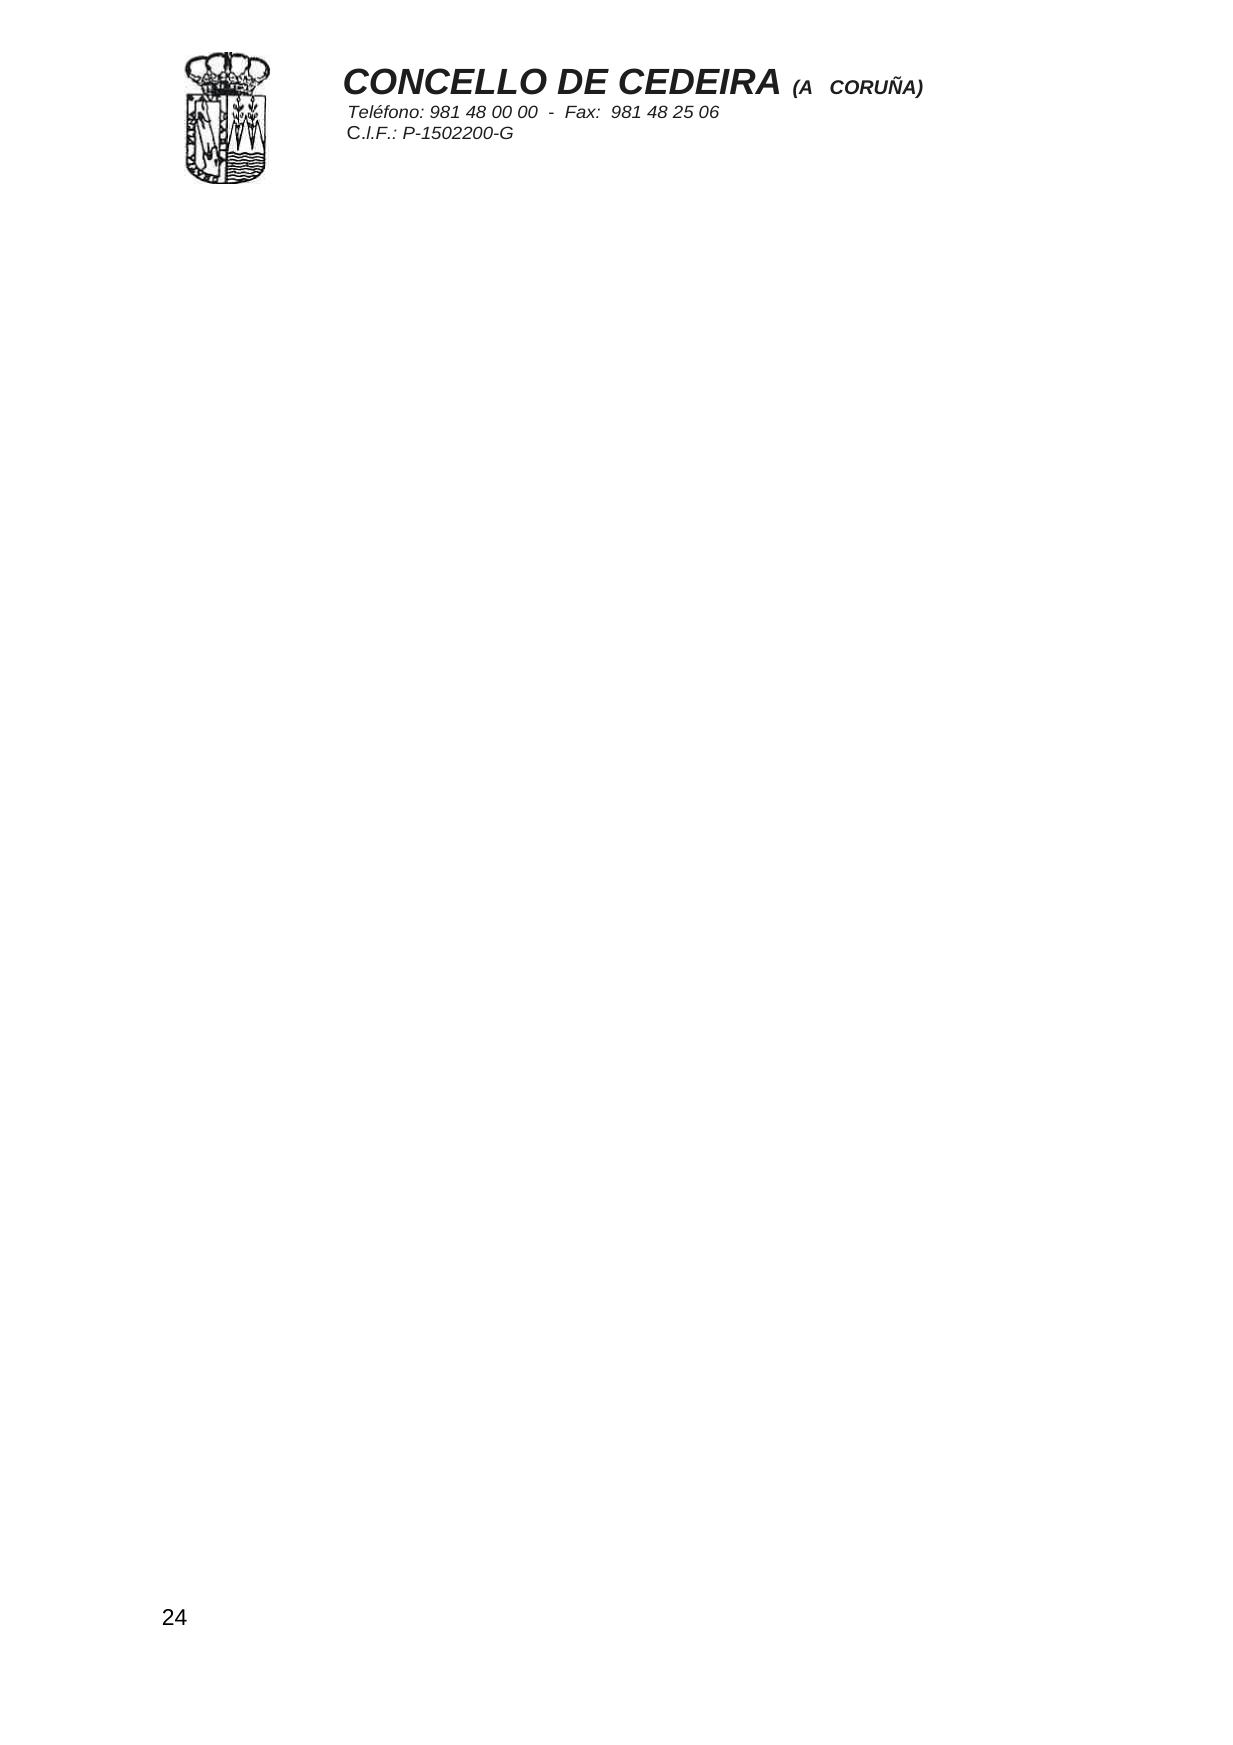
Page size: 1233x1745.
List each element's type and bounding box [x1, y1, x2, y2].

picture [184, 52, 271, 184]
